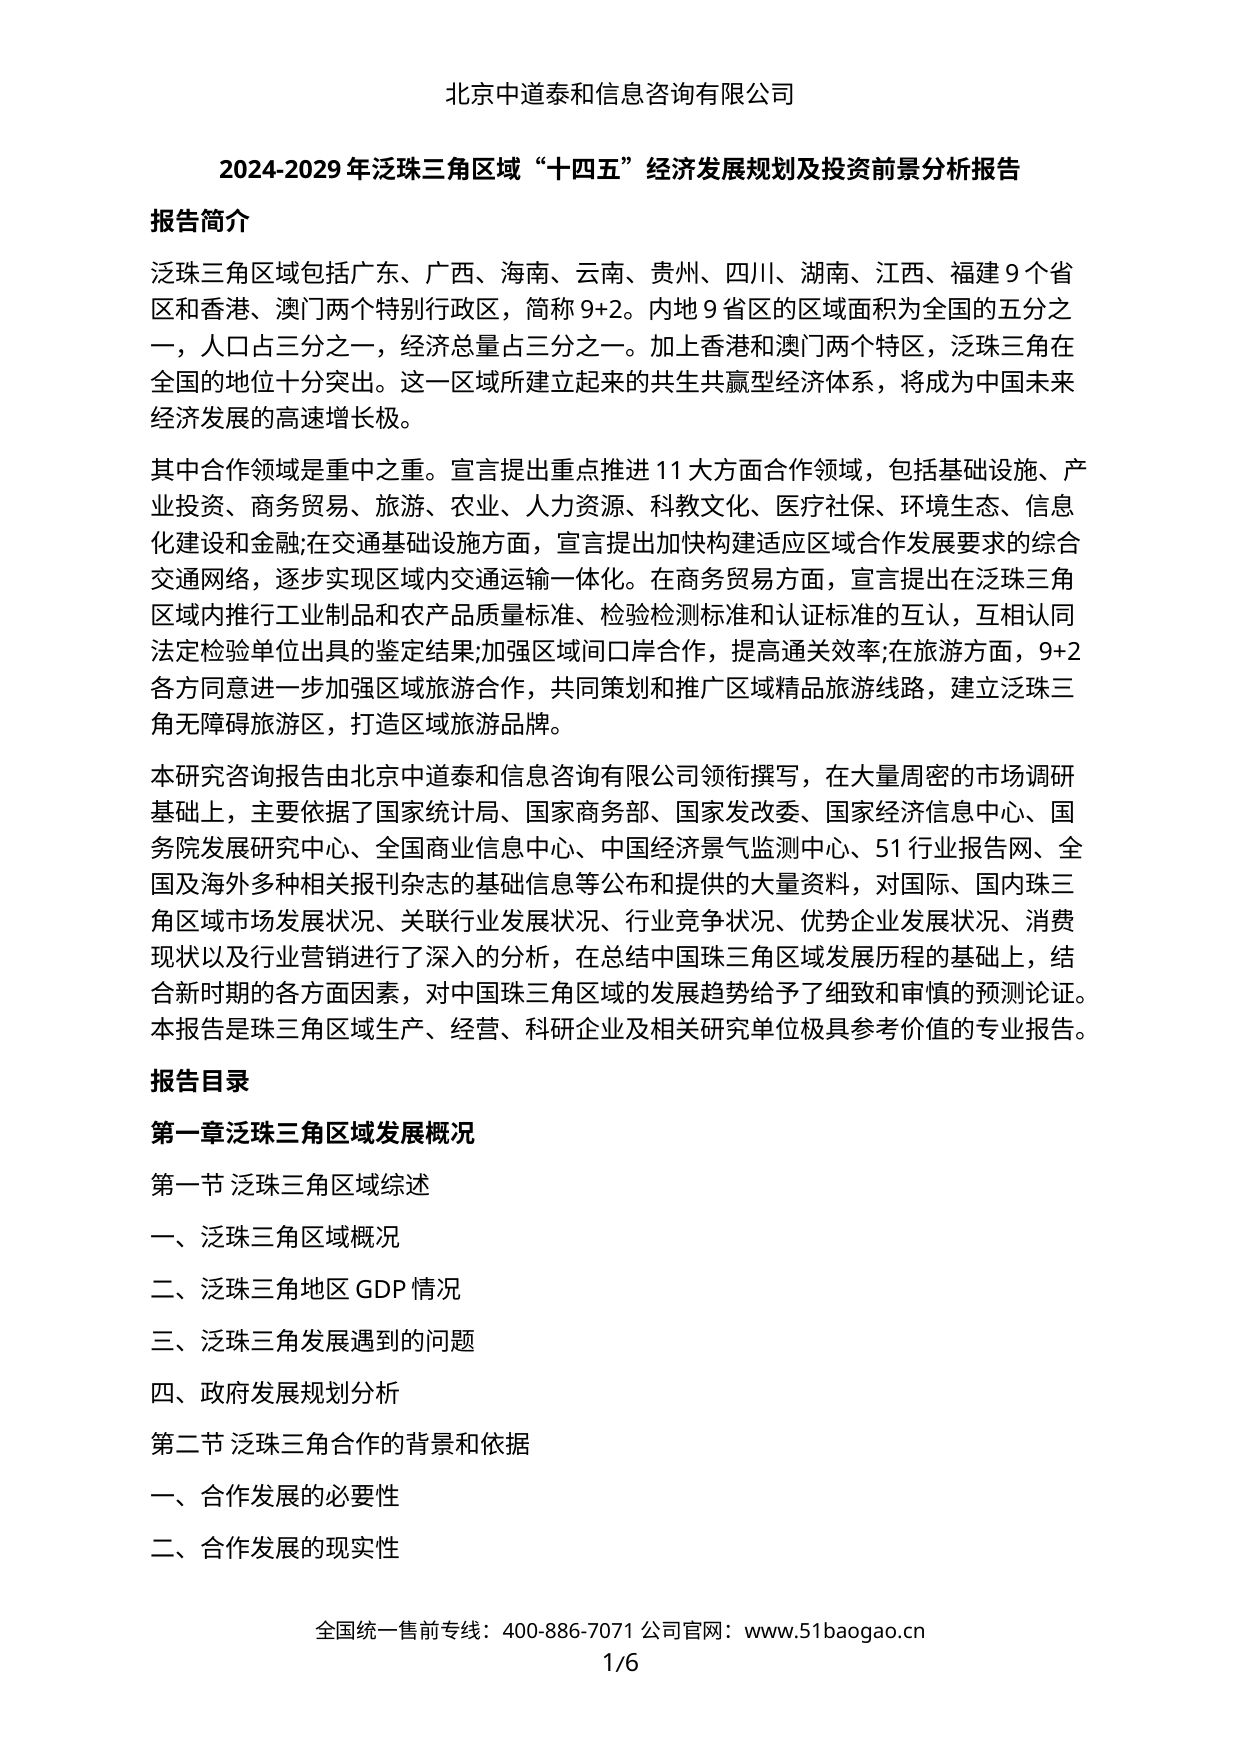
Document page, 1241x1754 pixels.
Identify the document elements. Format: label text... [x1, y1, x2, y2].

text 其中合作领域是重中之重。宣言提出重点推进11大方面合作领域，包括基础设施、产业投资、商务贸易、旅游、农业、人力资源、科教文化、医疗社保、环境生态、信息化建设和金融;在交通基础设施方面，宣言提出加快构建适应区域合作发展要求的综合交通网络，逐步实现区域内交通运输一体化。在商务贸易方面，宣言提出在泛珠三角区域内推行工业制品和农产品质量标准、检验检测标准和认证标准的互认，互相认同法定检验单位出具的鉴定结果;加强区域间口岸合作，提高通关效率;在旅游方面，9+2各方同意进一步加强区域旅游合作，共同策划和推广区域精品旅游线路，建立泛珠三角无障碍旅游区，打造区域旅游品牌。 [150, 451, 1090, 741]
text 三、泛珠三角发展遇到的问题 [150, 1321, 1090, 1357]
text 四、政府发展规划分析 [150, 1373, 1090, 1409]
text 第一节 泛珠三角区域综述 [150, 1166, 1090, 1202]
text 报告目录 [150, 1062, 1090, 1098]
text 第一章泛珠三角区域发展概况 [150, 1114, 1090, 1150]
text 二、泛珠三角地区GDP情况 [150, 1269, 1090, 1306]
text 二、合作发展的现实性 [150, 1529, 1090, 1565]
text 一、合作发展的必要性 [150, 1477, 1090, 1513]
text 一、泛珠三角区域概况 [150, 1217, 1090, 1254]
text 2024-2029年泛珠三角区域“十四五”经济发展规划及投资前景分析报告 [150, 150, 1090, 186]
text 本研究咨询报告由北京中道泰和信息咨询有限公司领衔撰写，在大量周密的市场调研基础上，主要依据了国家统计局、国家商务部、国家发改委、国家经济信息中心、国务院发展研究中心、全国商业信息中心、中国经济景气监测中心、51行业报告网、全国及海外多种相关报刊杂志的基础信息等公布和提供的大量资料，对国际、国内珠三角区域市场发展状况、关联行业发展状况、行业竞争状况、优势企业发展状况、消费现状以及行业营销进行了深入的分析，在总结中国珠三角区域发展历程的基础上，结合新时期的各方面因素，对中国珠三角区域的发展趋势给予了细致和审慎的预测论证。本报告是珠三角区域生产、经营、科研企业及相关研究单位极具参考价值的专业报告。 [150, 756, 1090, 1046]
text 报告简介 [150, 202, 1090, 238]
text 第二节 泛珠三角合作的背景和依据 [150, 1425, 1090, 1461]
text 泛珠三角区域包括广东、广西、海南、云南、贵州、四川、湖南、江西、福建9个省区和香港、澳门两个特别行政区，简称9+2。内地9省区的区域面积为全国的五分之一，人口占三分之一，经济总量占三分之一。加上香港和澳门两个特区，泛珠三角在全国的地位十分突出。这一区域所建立起来的共生共赢型经济体系，将成为中国未来经济发展的高速增长极。 [150, 254, 1090, 435]
